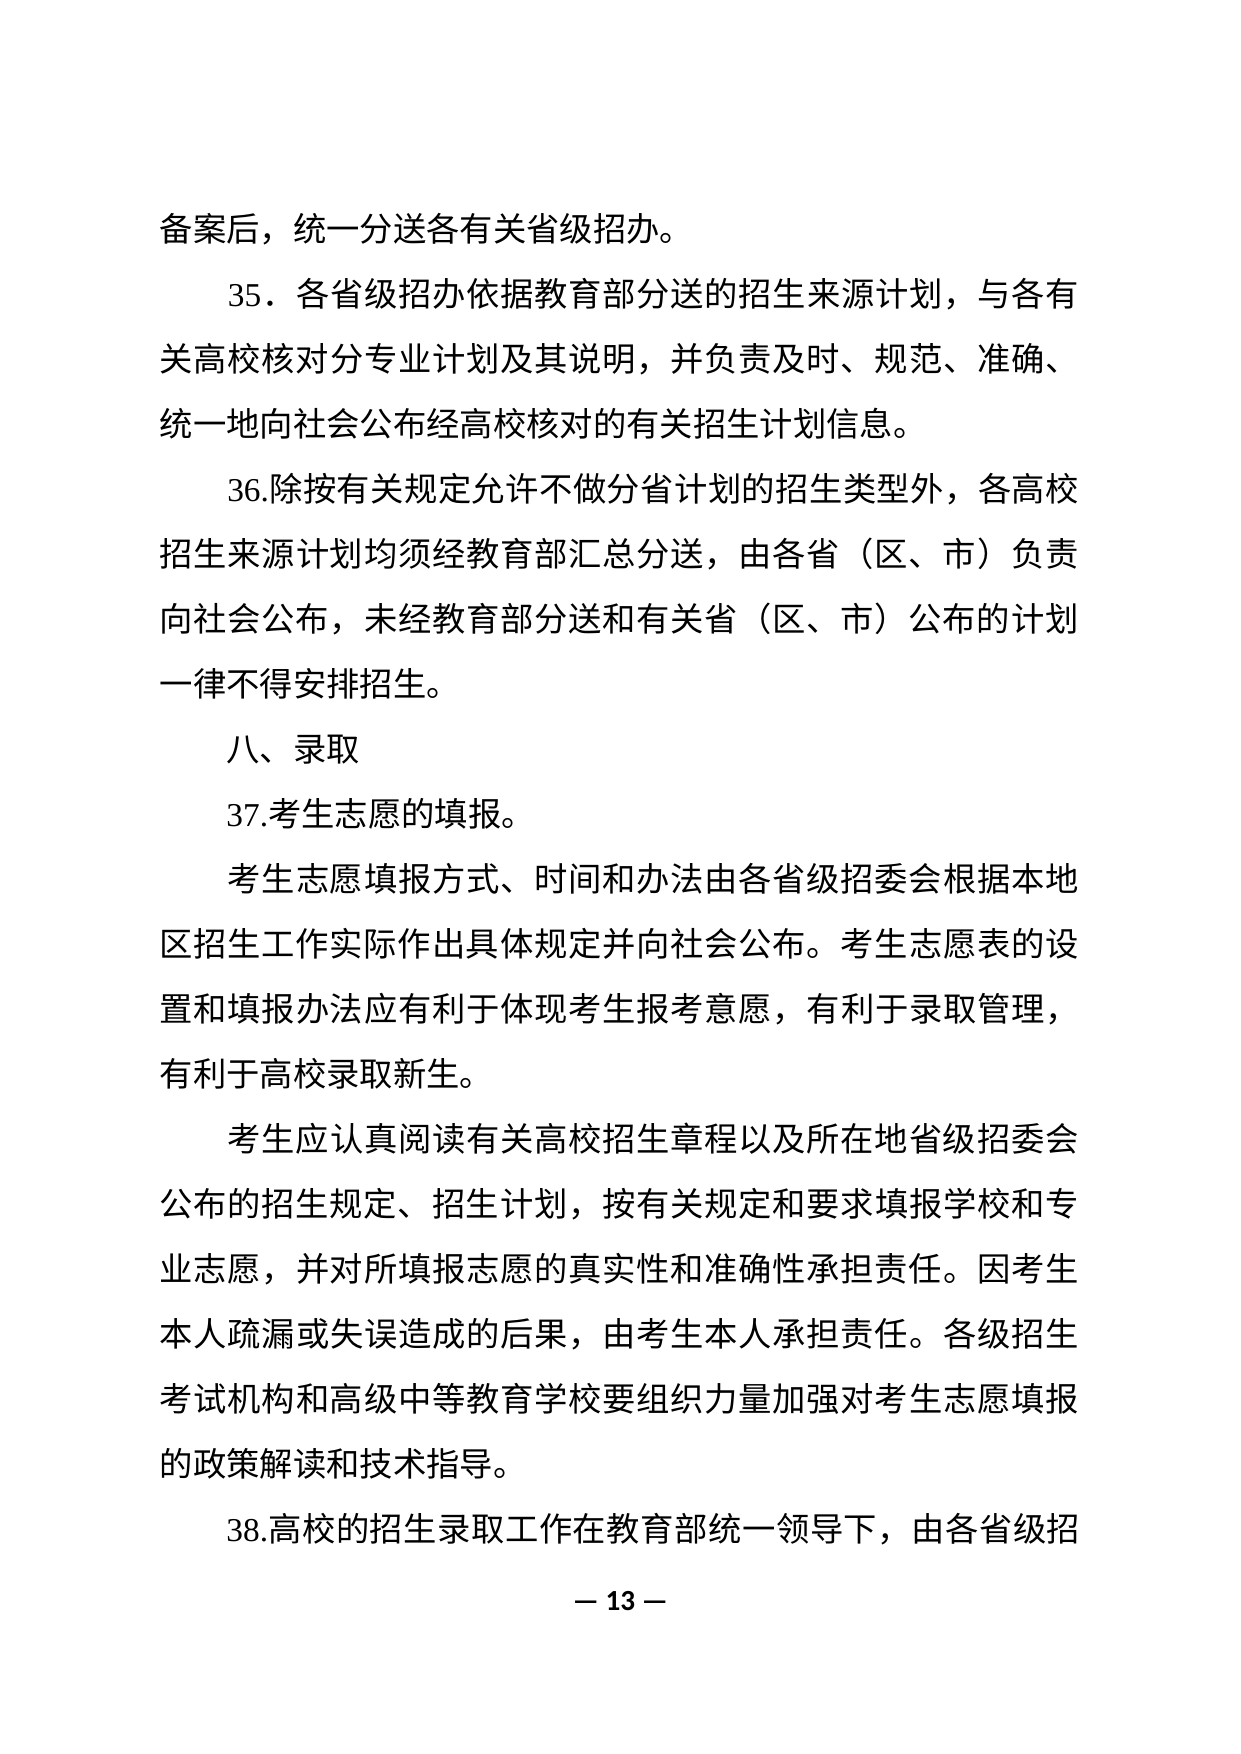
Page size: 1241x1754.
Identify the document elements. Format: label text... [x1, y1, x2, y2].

text 考生志愿填报方式、时间和办法由各省级招委会根据本地区招生工作实际作出具体规定并向社会公布。考生志愿表的设置和填报办法应有利于体现考生报考意愿，有利于录取管理，有利于高校录取新生。 [159, 844, 1081, 1104]
text 考生应认真阅读有关高校招生章程以及所在地省级招委会公布的招生规定、招生计划，按有关规定和要求填报学校和专业志愿，并对所填报志愿的真实性和准确性承担责任。因考生本人疏漏或失误造成的后果，由考生本人承担责任。各级招生考试机构和高级中等教育学校要组织力量加强对考生志愿填报的政策解读和技术指导。 [159, 1104, 1081, 1494]
text 八、录取 [159, 714, 1081, 779]
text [159, 194, 1081, 259]
text 35．各省级招办依据教育部分送的招生来源计划，与各有关高校核对分专业计划及其说明，并负责及时、规范、准确、统一地向社会公布经高校核对的有关招生计划信息。 [159, 259, 1081, 454]
text 36.除按有关规定允许不做分省计划的招生类型外，各高校招生来源计划均须经教育部汇总分送，由各省（区、市）负责向社会公布，未经教育部分送和有关省（区、市）公布的计划一律不得安排招生。 [159, 454, 1081, 714]
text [159, 1494, 1081, 1559]
text 37.考生志愿的填报。 [159, 779, 1081, 844]
